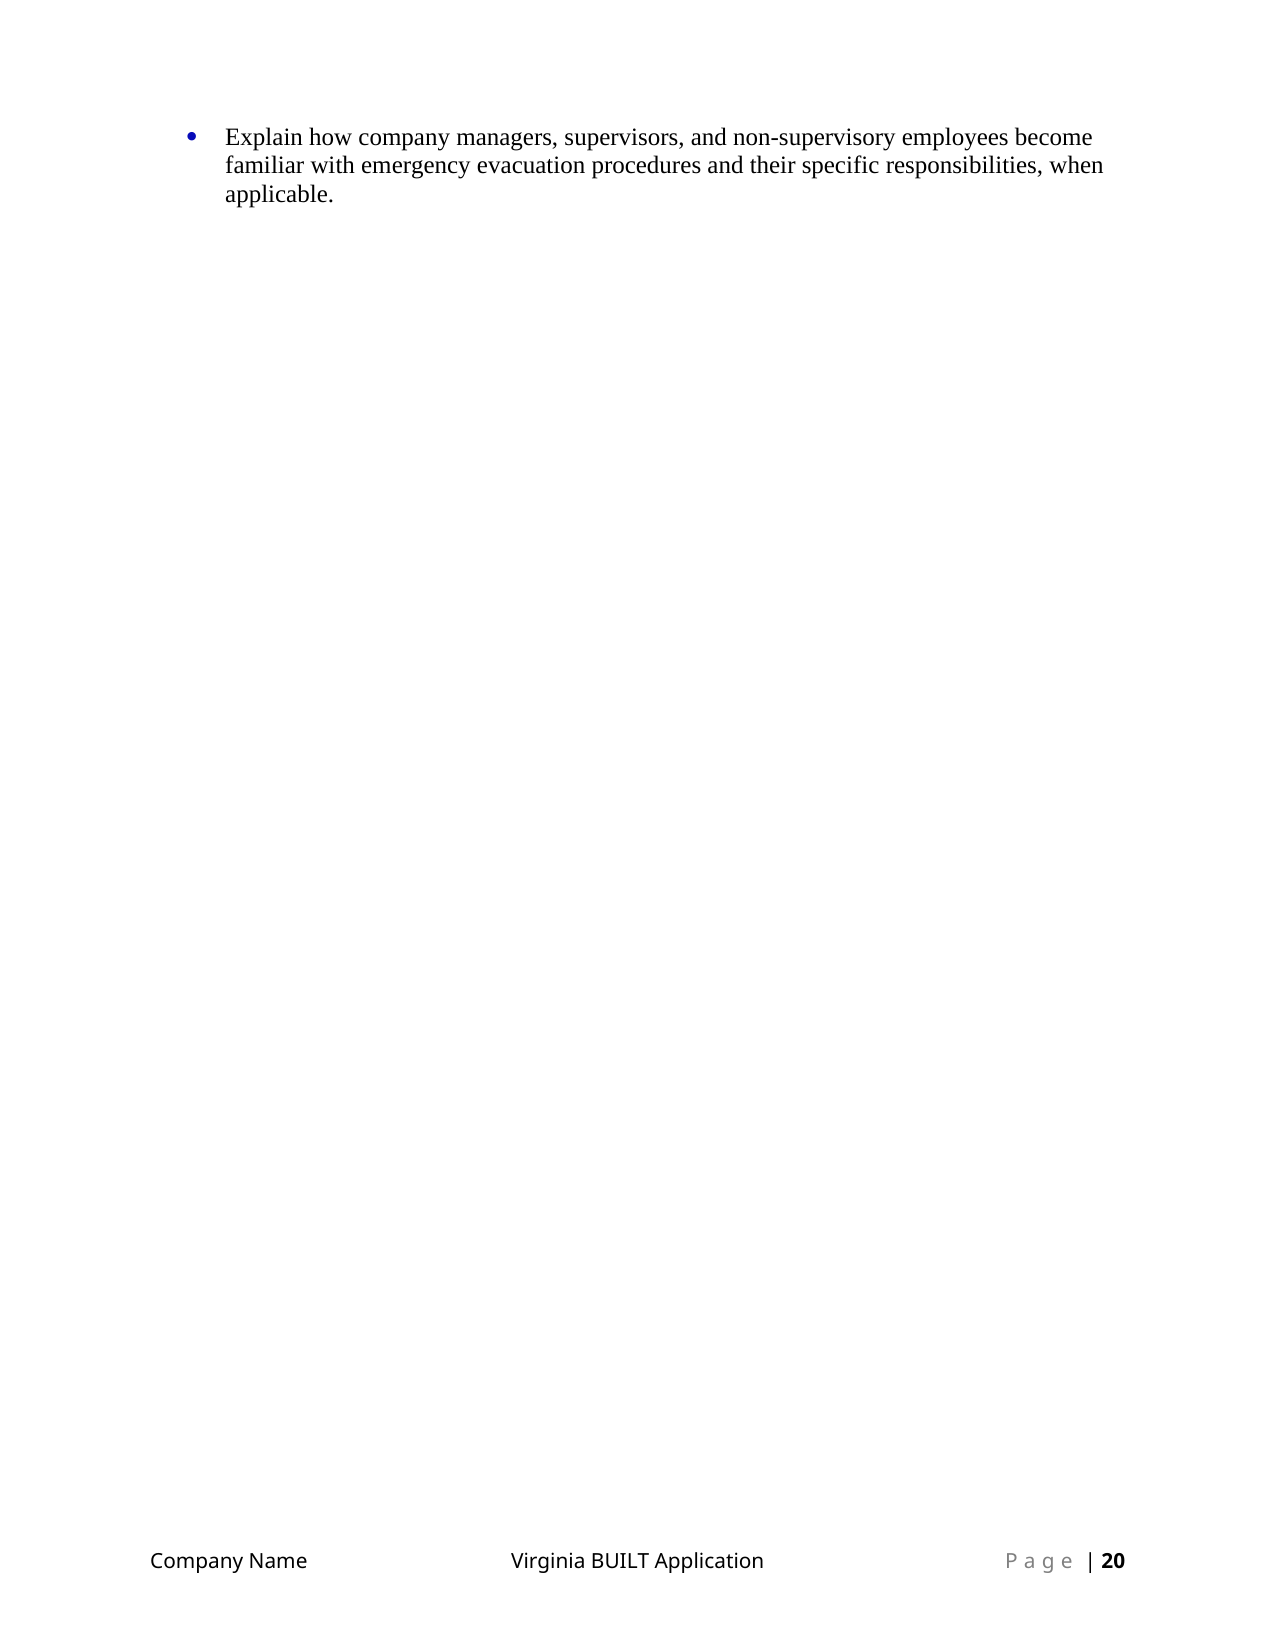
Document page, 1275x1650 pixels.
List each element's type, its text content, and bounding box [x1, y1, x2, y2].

list Explain how company managers, supervisors, and non-supervisory employees become familiar with emergency evacuation procedures and their specific responsibilities, when applicable. [187, 122, 1125, 208]
